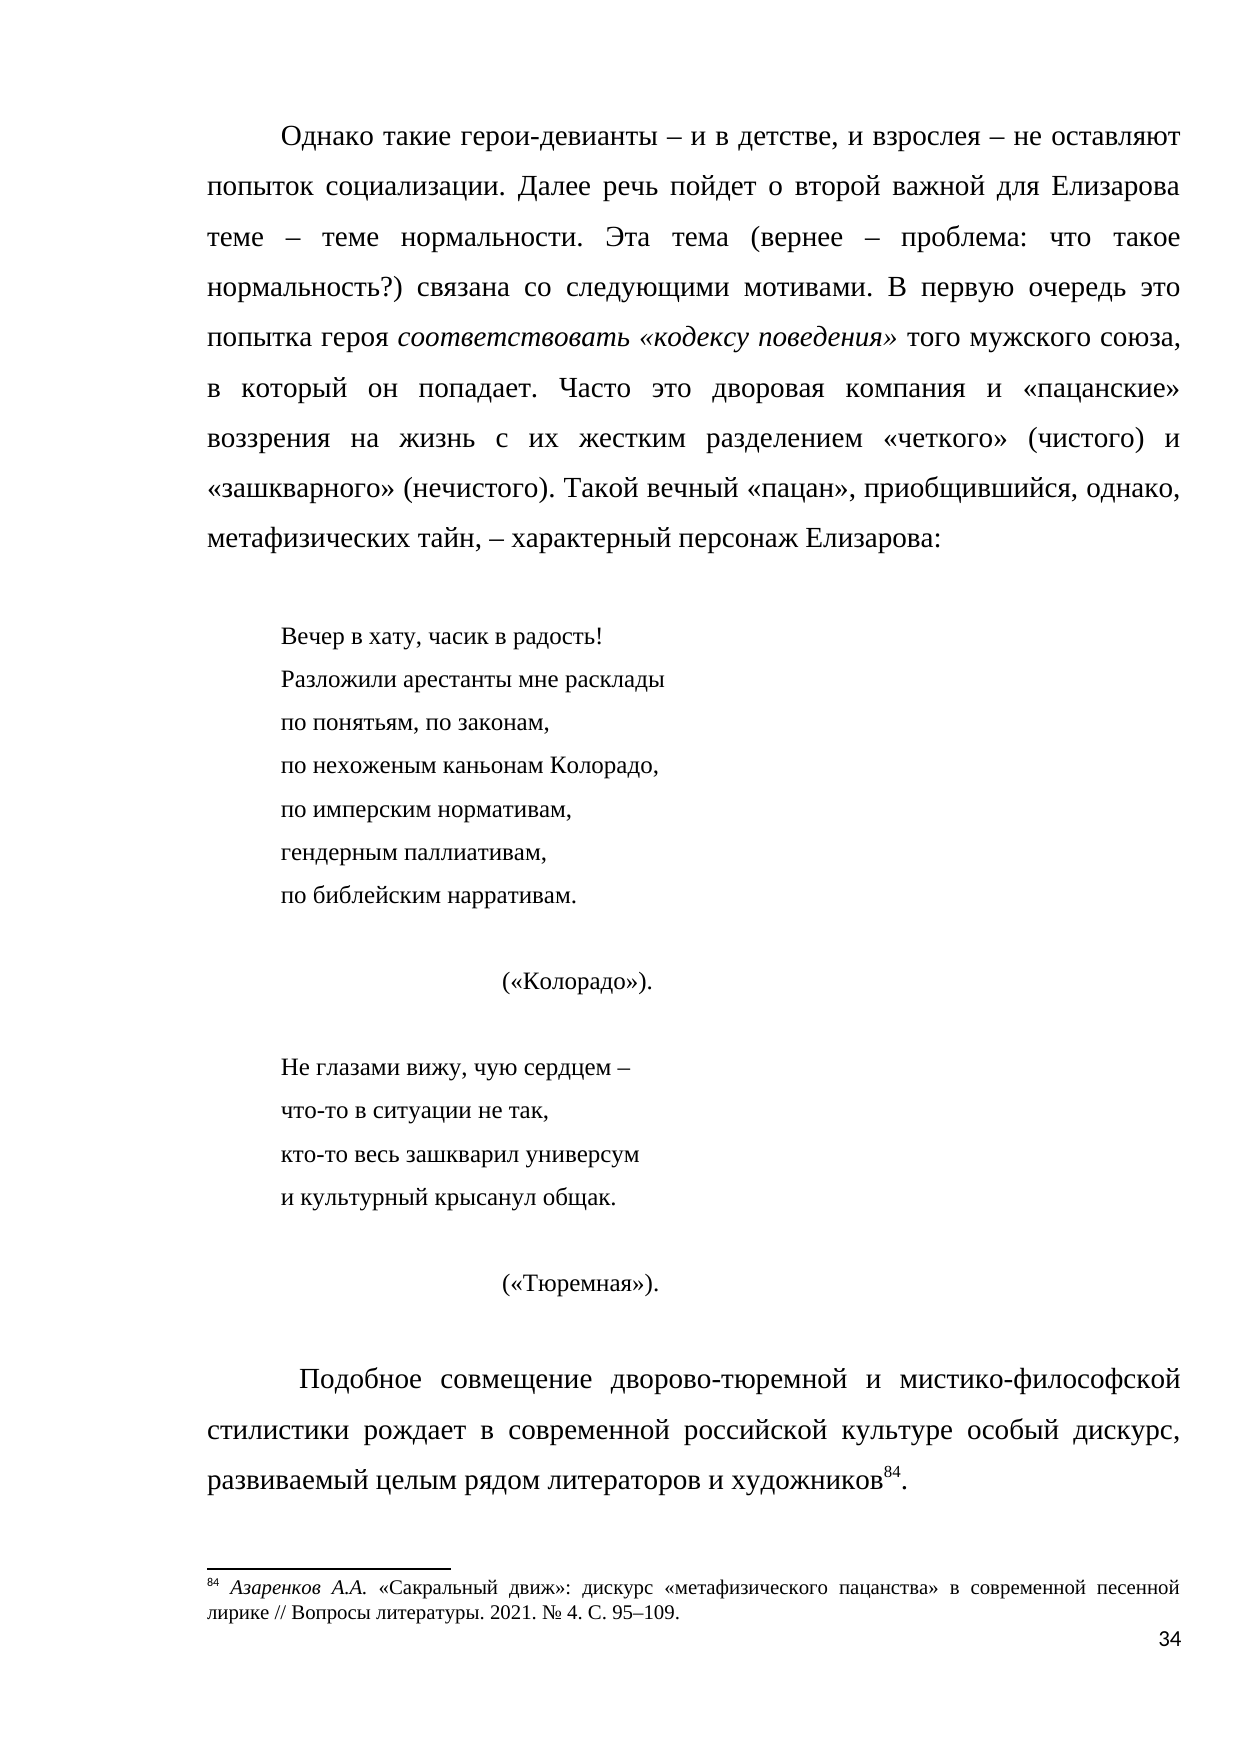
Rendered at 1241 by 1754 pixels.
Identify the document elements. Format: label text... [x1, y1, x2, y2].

text по библейским нарративам. [207, 880, 1181, 909]
text Однако такие герои-девианты – и в детстве, и взрослея – не оставляют попыток социализации. Далее речь пойдет о второй важной для Елизарова теме – теме нормальности. Эта тема (вернее – проблема: что такое нормальность?) связана со следующими мотивами. В первую очередь это попытка героя соответствовать «кодексу поведения» того мужского союза, в который он попадает. Часто это дворовая компания и «пацанские» воззрения на жизнь с их жестким разделением «четкого» (чистого) и «зашкварного» (нечистого). Такой вечный «пацан», приобщившийся, однако, метафизических тайн, – характерный персонаж Елизарова: [207, 118, 1181, 554]
text кто-то весь зашкварил универсум [207, 1139, 1181, 1167]
text Не глазами вижу, чую сердцем – [207, 1052, 1181, 1081]
text по нехоженым каньонам Колорадо, [207, 751, 1181, 779]
text гендерным паллиативам, [207, 837, 1181, 866]
text («Колорадо»). [428, 966, 1181, 995]
text по имперским нормативам, [207, 794, 1181, 822]
text Подобное совмещение дворово-тюремной и мистико-философской стилистики рождает в современной российской культуре особый дискурс, развиваемый целым рядом литераторов и художников. [207, 1362, 1181, 1496]
text и культурный крысанул общак. [207, 1182, 1181, 1211]
text («Тюремная»). [428, 1268, 1181, 1297]
text Разложили арестанты мне расклады [207, 664, 1181, 693]
text Вечер в хату, часик в радость! [207, 621, 1181, 650]
text по понятьям, по законам, [207, 707, 1181, 736]
text что-то в ситуации не так, [207, 1096, 1181, 1124]
